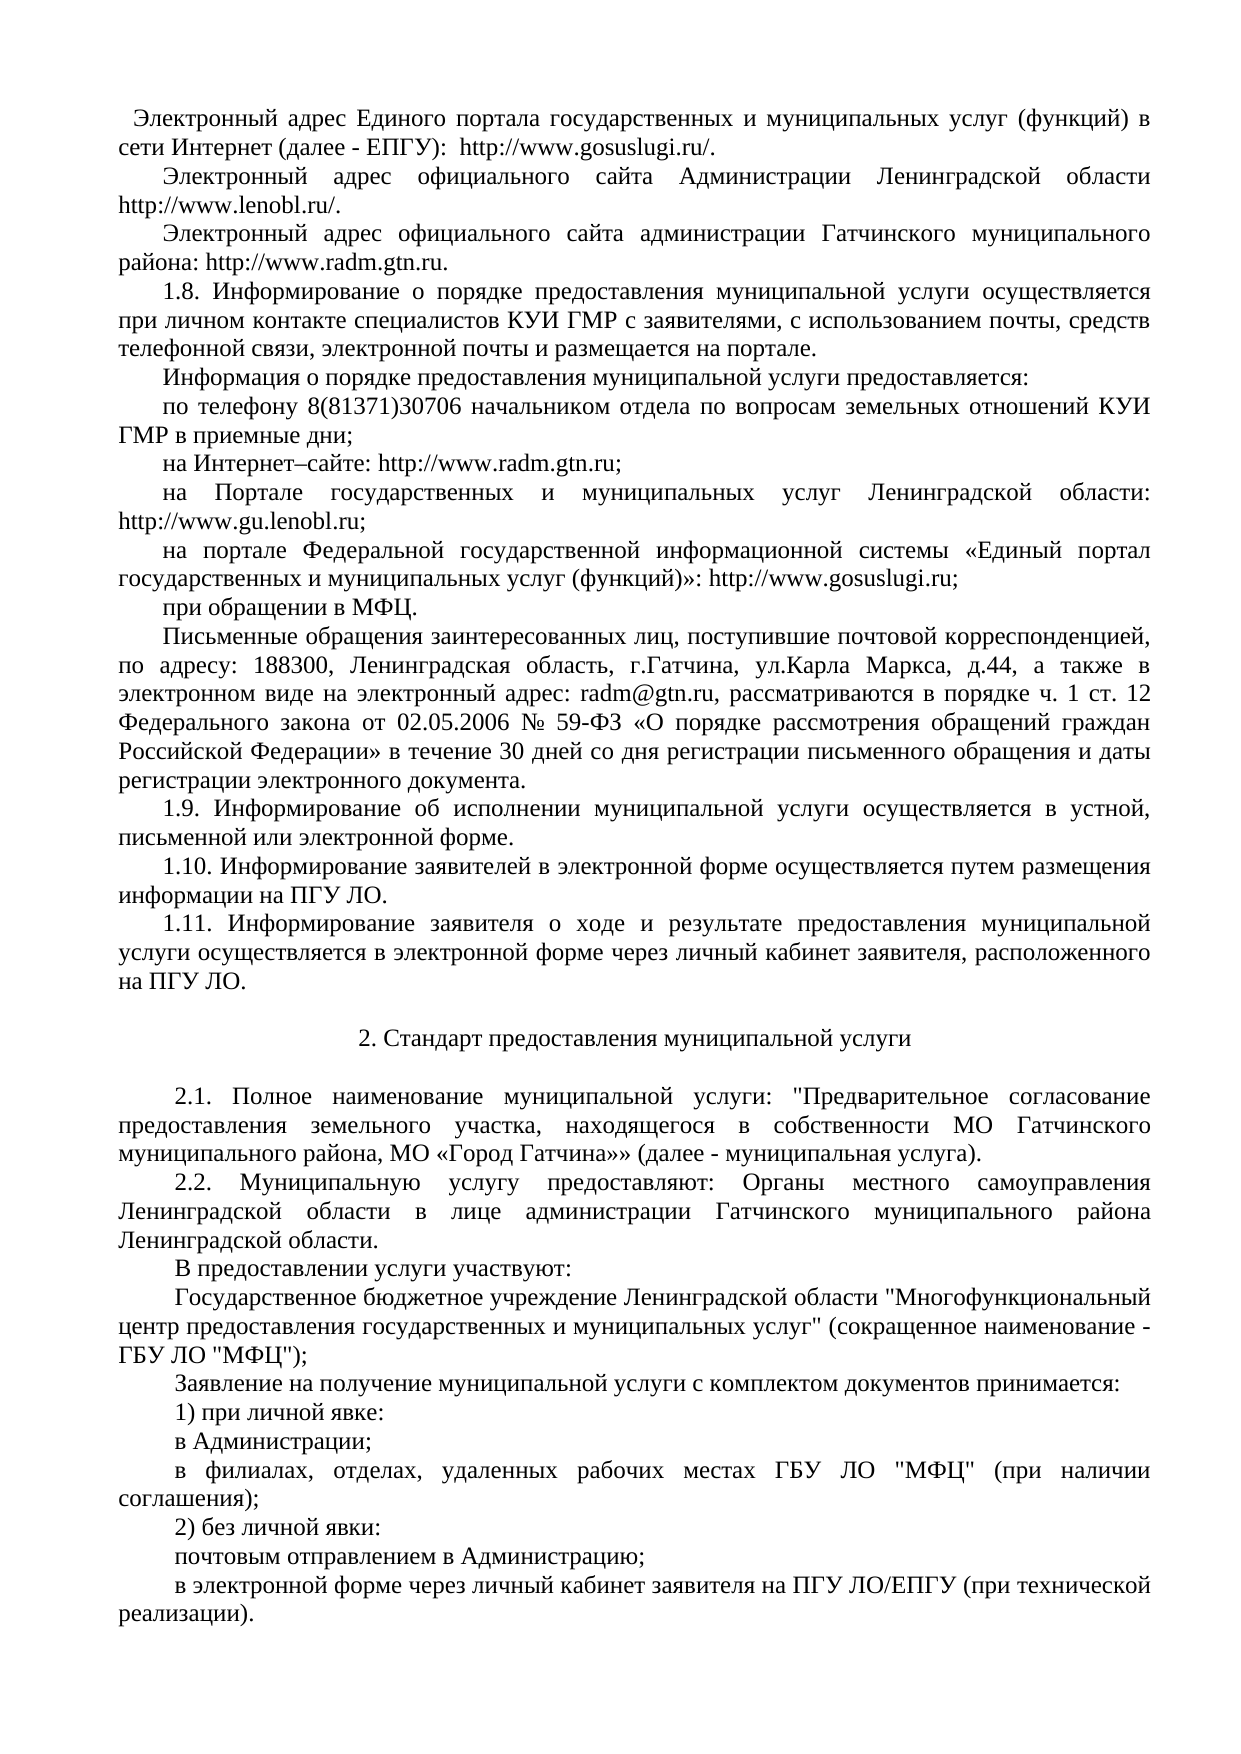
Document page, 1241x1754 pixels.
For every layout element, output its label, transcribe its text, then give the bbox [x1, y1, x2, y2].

text 1.11. Информирование заявителя о ходе и результате предоставления муниципальной услуги осуществляется в электронной форме через личный кабинет заявителя, расположенного на ПГУ ЛО. [118, 908, 1152, 995]
text В предоставлении услуги участвуют: [118, 1253, 1152, 1282]
text 1.8. Информирование о порядке предоставления муниципальной услуги осуществляется при личном контакте специалистов КУИ ГМР с заявителями, с использованием почты, средств телефонной связи, электронной почты и размещается на портале. [118, 276, 1152, 362]
text Заявление на получение муниципальной услуги с комплектом документов принимается: [118, 1368, 1152, 1397]
text на Портале государственных и муниципальных услуг Ленинградской области: http://www.gu.lenobl.ru; [118, 477, 1152, 535]
text в электронной форме через личный кабинет заявителя на ПГУ ЛО/ЕПГУ (при технической реализации). [118, 1570, 1152, 1627]
text Электронный адрес Единого портала государственных и муниципальных услуг (функций) в сети Интернет (далее - ЕПГУ): http://www.gosuslugi.ru/. [118, 103, 1152, 161]
text по телефону 8(81371)30706 начальником отдела по вопросам земельных отношений КУИ ГМР в приемные дни; [118, 391, 1152, 448]
text 1.10. Информирование заявителей в электронной форме осуществляется путем размещения информации на ПГУ ЛО. [118, 851, 1152, 908]
text 2) без личной явки: [118, 1512, 1152, 1541]
text Письменные обращения заинтересованных лиц, поступившие почтовой корреспонденцией, по адресу: 188300, Ленинградская область, г.Гатчина, ул.Карла Маркса, д.44, а также в электронном виде на электронный адрес: radm@gtn.ru, рассматриваются в порядке ч. 1 ст. 12 Федерального закона от 02.05.2006 № 59-ФЗ «О порядке рассмотрения обращений граждан Российской Федерации» в течение 30 дней со дня регистрации письменного обращения и даты регистрации электронного документа. [118, 621, 1152, 793]
text Электронный адрес официального сайта администрации Гатчинского муниципального района: http://www.radm.gtn.ru. [118, 218, 1152, 276]
text при обращении в МФЦ. [118, 592, 1152, 621]
text на портале Федеральной государственной информационной системы «Единый портал государственных и муниципальных услуг (функций)»: http://www.gosuslugi.ru; [118, 535, 1152, 592]
text Электронный адрес официального сайта Администрации Ленинградской области http://www.lenobl.ru/. [118, 161, 1152, 218]
text почтовым отправлением в Администрацию; [118, 1541, 1152, 1570]
text в Администрации; [118, 1426, 1152, 1455]
text 1.9. Информирование об исполнении муниципальной услуги осуществляется в устной, письменной или электронной форме. [118, 793, 1152, 851]
text 1) при личной явке: [118, 1397, 1152, 1426]
text 2. Стандарт предоставления муниципальной услуги [118, 1023, 1152, 1052]
text Государственное бюджетное учреждение Ленинградской области "Многофункциональный центр предоставления государственных и муниципальных услуг" (сокращенное наименование - ГБУ ЛО "МФЦ"); [118, 1282, 1152, 1368]
text на Интернет–сайте: http://www.radm.gtn.ru; [118, 448, 1152, 477]
text в филиалах, отделах, удаленных рабочих местах ГБУ ЛО "МФЦ" (при наличии соглашения); [118, 1455, 1152, 1512]
text 2.1. Полное наименование муниципальной услуги: "Предварительное согласование предоставления земельного участка, находящегося в собственности МО Гатчинского муниципального района, МО «Город Гатчина»» (далее - муниципальная услуга). [118, 1081, 1152, 1167]
text 2.2. Муниципальную услугу предоставляют: Органы местного самоуправления Ленинградской области в лице администрации Гатчинского муниципального района Ленинградской области. [118, 1167, 1152, 1253]
text Информация о порядке предоставления муниципальной услуги предоставляется: [118, 362, 1152, 391]
